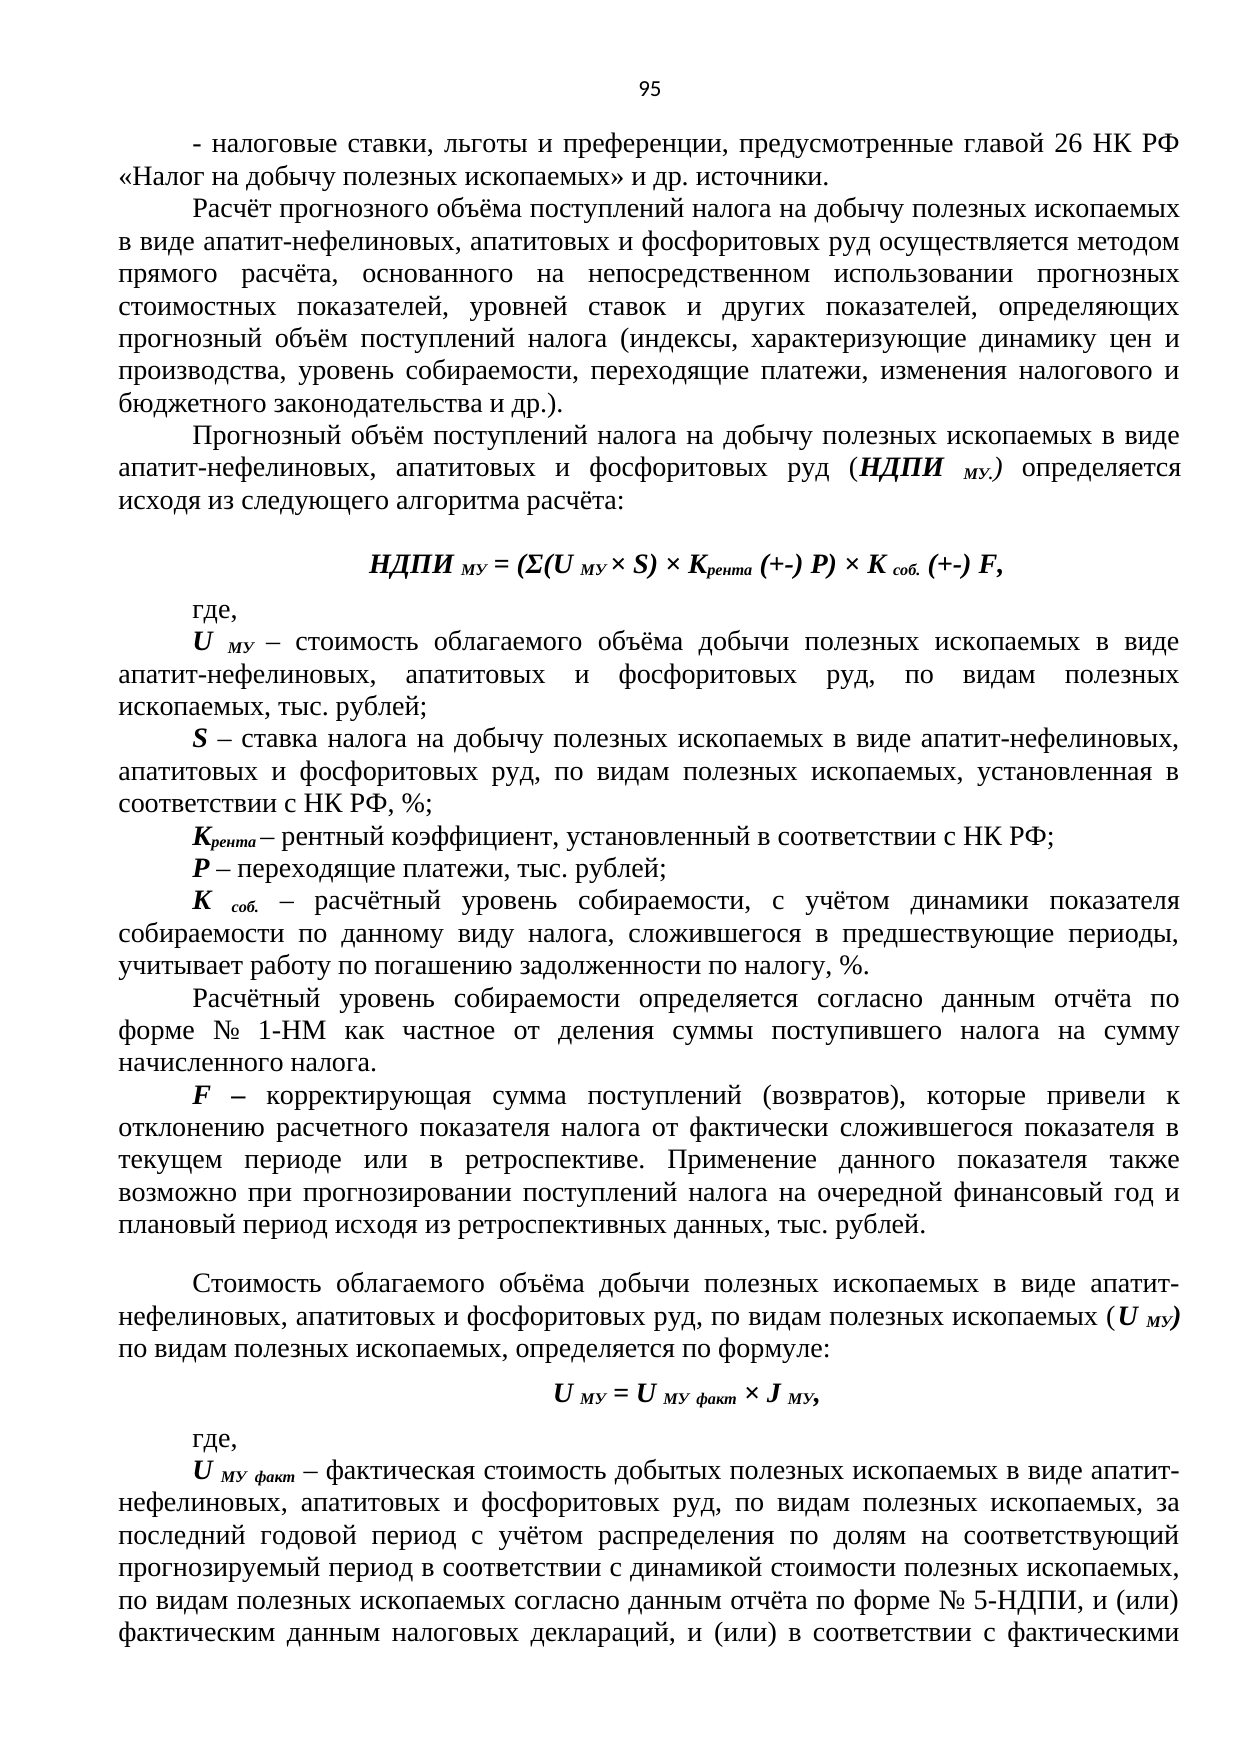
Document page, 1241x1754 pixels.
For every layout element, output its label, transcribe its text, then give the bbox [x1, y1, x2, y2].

text K соб. – расчётный уровень собираемости, с учётом динамики показателя собираемости по данному виду налога, сложившегося в предшествующие периоды, учитывает работу по погашению задолженности по налогу, %. [118, 883, 1181, 981]
text НДПИ МУ = (Ʃ(U МУ × S) × Крента (+-) P) × K соб. (+-) F, [118, 547, 1181, 579]
text где, [118, 1421, 1181, 1453]
text U МУ – стоимость облагаемого объёма добычи полезных ископаемых в виде апатит-нефелиновых, апатитовых и фосфоритовых руд, по видам полезных ископаемых, тыс. рублей; [118, 624, 1181, 721]
text - налоговые ставки, льготы и преференции, предусмотренные главой 26 НК РФ «Налог на добычу полезных ископаемых» и др. источники. [118, 127, 1181, 191]
text F – корректирующая сумма поступлений (возвратов), которые привели к отклонению расчетного показателя налога от фактически сложившегося показателя в текущем периоде или в ретроспективе. Применение данного показателя также возможно при прогнозировании поступлений налога на очередной финансовый год и плановый период исходя из ретроспективных данных, тыс. рублей. [118, 1078, 1181, 1240]
text Стоимость облагаемого объёма добычи полезных ископаемых в виде апатит-нефелиновых, апатитовых и фосфоритовых руд, по видам полезных ископаемых (U МУ) по видам полезных ископаемых, определяется по формуле: [118, 1266, 1181, 1363]
text Прогнозный объём поступлений налога на добычу полезных ископаемых в виде апатит-нефелиновых, апатитовых и фосфоритовых руд (НДПИ МУ.) определяется исходя из следующего алгоритма расчёта: [118, 418, 1181, 515]
text где, [118, 592, 1181, 624]
text S – ставка налога на добычу полезных ископаемых в виде апатит-нефелиновых, апатитовых и фосфоритовых руд, по видам полезных ископаемых, установленная в соответствии с НК РФ, %; [118, 721, 1181, 819]
text Расчётный уровень собираемости определяется согласно данным отчёта по форме № 1-НМ как частное от деления суммы поступившего налога на сумму начисленного налога. [118, 981, 1181, 1078]
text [118, 1453, 1181, 1647]
text Расчёт прогнозного объёма поступлений налога на добычу полезных ископаемых в виде апатит-нефелиновых, апатитовых и фосфоритовых руд осуществляется методом прямого расчёта, основанного на непосредственном использовании прогнозных стоимостных показателей, уровней ставок и других показателей, определяющих прогнозный объём поступлений налога (индексы, характеризующие динамику цен и производства, уровень собираемости, переходящие платежи, изменения налогового и бюджетного законодательства и др.). [118, 191, 1181, 418]
text P – переходящие платежи, тыс. рублей; [118, 851, 1181, 883]
text Крента – рентный коэффициент, установленный в соответствии с НК РФ; [118, 819, 1181, 851]
text U МУ = U МУ факт × J МУ, [118, 1376, 1181, 1408]
